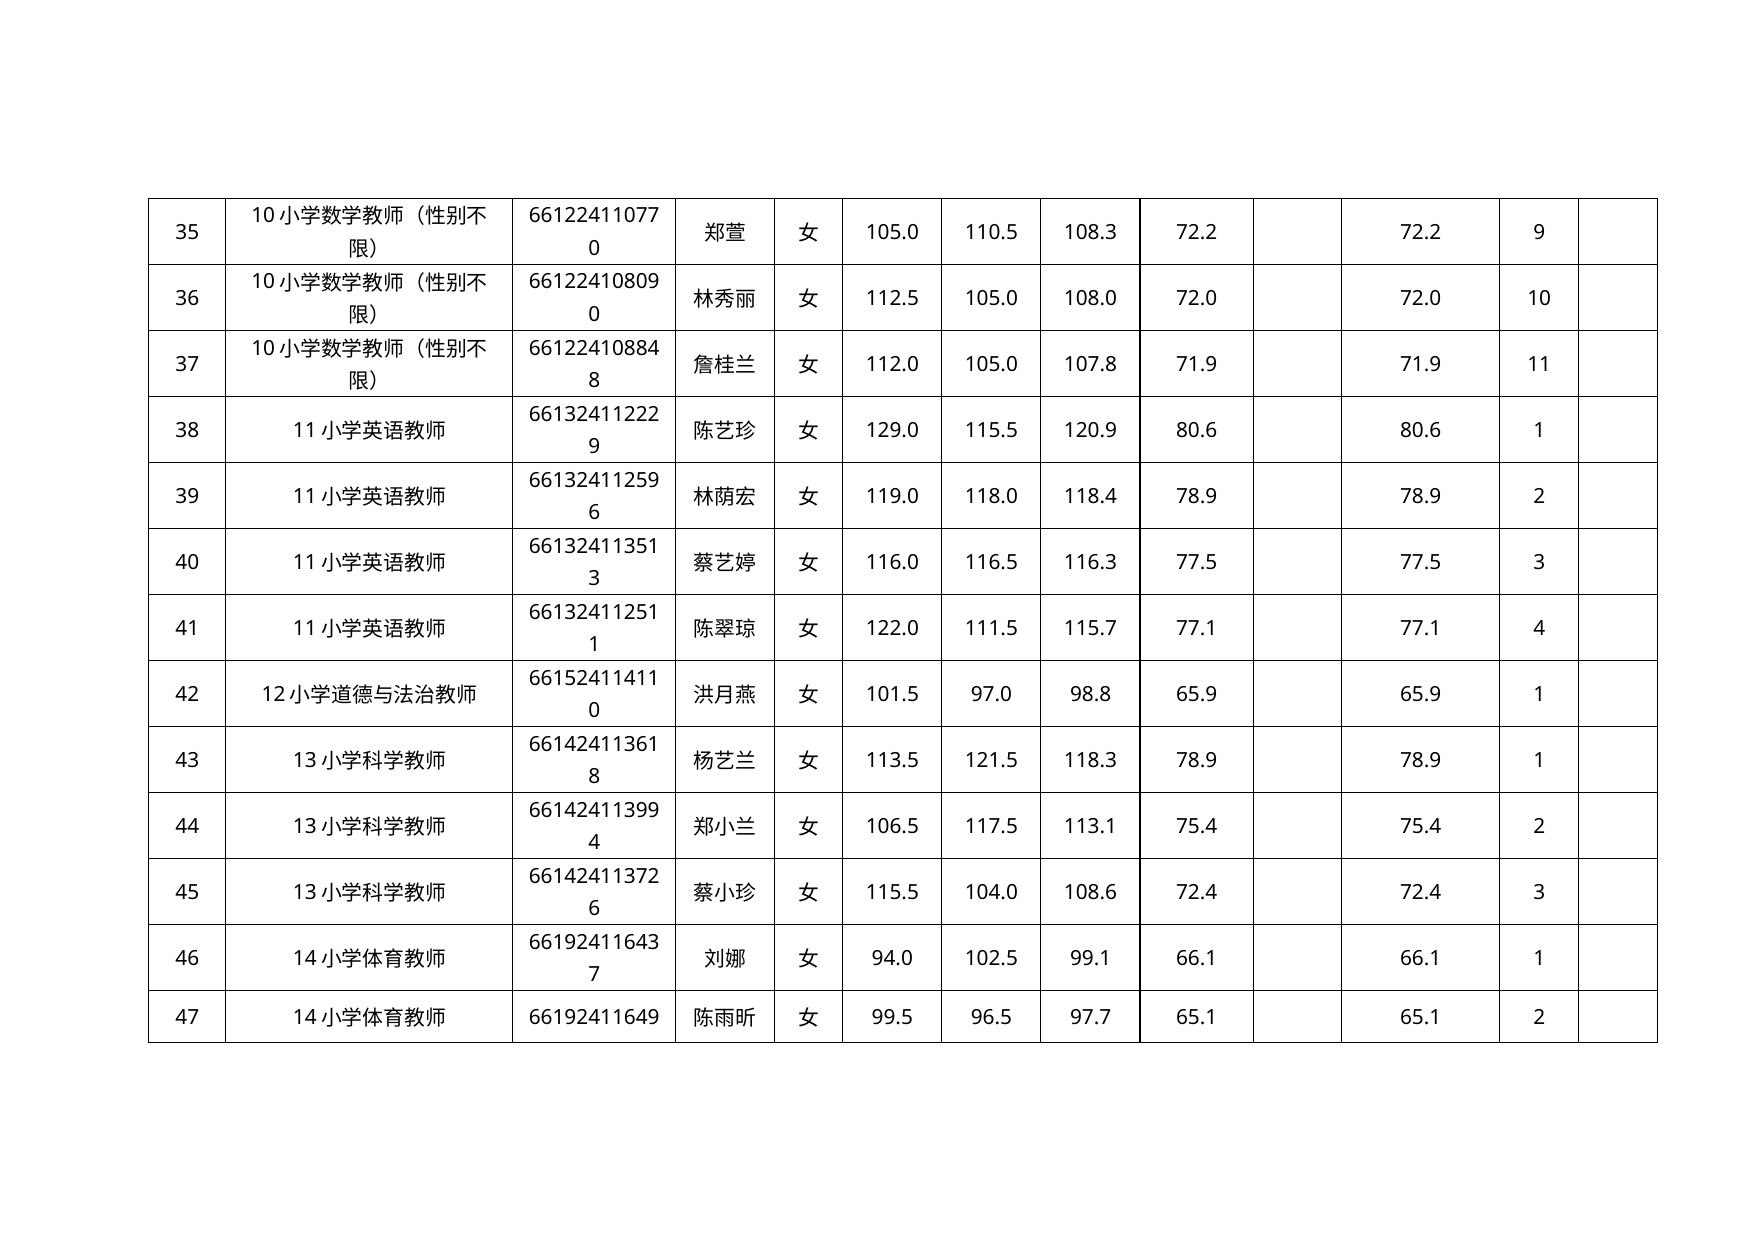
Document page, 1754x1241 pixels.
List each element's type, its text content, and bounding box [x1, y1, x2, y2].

table_cell [1579, 265, 1657, 330]
table_cell 46 [149, 925, 225, 990]
table_cell 661324112511 [513, 595, 675, 660]
table_cell 66.1 [1342, 925, 1499, 990]
table_cell 4 [1500, 595, 1578, 660]
table_cell 女 [775, 925, 842, 990]
table_cell 661424113618 [513, 727, 675, 792]
table_cell 71.9 [1141, 331, 1253, 396]
table_cell 101.5 [843, 661, 941, 726]
table_cell 3 [1500, 529, 1578, 594]
table_cell 129.0 [843, 397, 941, 462]
table_cell 38 [149, 397, 225, 462]
table_cell 115.5 [843, 859, 941, 924]
table_cell [1254, 595, 1341, 660]
table_cell 1 [1500, 397, 1578, 462]
table_cell 102.5 [942, 925, 1040, 990]
table_cell 10小学数学教师（性别不限） [226, 331, 512, 396]
table_cell 2 [1500, 463, 1578, 528]
table_cell 108.6 [1041, 859, 1139, 924]
table_cell 65.9 [1342, 661, 1499, 726]
table_cell 12小学道德与法治教师 [226, 661, 512, 726]
table_cell 661224110770 [513, 199, 675, 264]
table_cell 122.0 [843, 595, 941, 660]
table_cell 1 [1500, 727, 1578, 792]
table_cell 661224108090 [513, 265, 675, 330]
table_cell 11小学英语教师 [226, 595, 512, 660]
table_cell [1254, 661, 1341, 726]
table_cell 118.4 [1041, 463, 1139, 528]
table_cell 刘娜 [676, 925, 774, 990]
table_cell 蔡艺婷 [676, 529, 774, 594]
table_cell 116.5 [942, 529, 1040, 594]
table_cell 113.5 [843, 727, 941, 792]
table_cell 94.0 [843, 925, 941, 990]
table_cell 108.0 [1041, 265, 1139, 330]
table_cell 96.5 [942, 991, 1040, 1042]
table_cell 116.0 [843, 529, 941, 594]
table_cell 72.0 [1141, 265, 1253, 330]
table_cell 3 [1500, 859, 1578, 924]
table_cell 11 [1500, 331, 1578, 396]
table_cell 661324112229 [513, 397, 675, 462]
table_cell 45 [149, 859, 225, 924]
table_cell [1254, 991, 1341, 1042]
table_cell 118.3 [1041, 727, 1139, 792]
table_cell 77.1 [1342, 595, 1499, 660]
table_cell 72.0 [1342, 265, 1499, 330]
table_cell 40 [149, 529, 225, 594]
table_cell 林秀丽 [676, 265, 774, 330]
table_cell 13小学科学教师 [226, 727, 512, 792]
table_cell 66.1 [1141, 925, 1253, 990]
table_cell 80.6 [1141, 397, 1253, 462]
table_cell 陈艺珍 [676, 397, 774, 462]
table_cell 女 [775, 991, 842, 1042]
table_cell 104.0 [942, 859, 1040, 924]
table_cell 47 [149, 991, 225, 1042]
table_cell 44 [149, 793, 225, 858]
table_cell [1579, 661, 1657, 726]
table_cell 661524114110 [513, 661, 675, 726]
table_cell 661424113994 [513, 793, 675, 858]
table_cell 72.4 [1141, 859, 1253, 924]
table_cell 65.9 [1141, 661, 1253, 726]
table_cell [1579, 925, 1657, 990]
table_cell [1579, 793, 1657, 858]
table_cell 11小学英语教师 [226, 529, 512, 594]
table_cell 10 [1500, 265, 1578, 330]
table_cell 115.5 [942, 397, 1040, 462]
table_cell [1254, 793, 1341, 858]
table_cell 105.0 [942, 331, 1040, 396]
table_cell 杨艺兰 [676, 727, 774, 792]
table_cell 108.3 [1041, 199, 1139, 264]
table_cell 77.5 [1342, 529, 1499, 594]
table_cell 661324113513 [513, 529, 675, 594]
table_cell 111.5 [942, 595, 1040, 660]
table_cell 女 [775, 529, 842, 594]
table_cell 105.0 [843, 199, 941, 264]
table_cell [1254, 331, 1341, 396]
table_cell 林荫宏 [676, 463, 774, 528]
table_cell 112.5 [843, 265, 941, 330]
table_cell [1254, 397, 1341, 462]
table_cell 11小学英语教师 [226, 463, 512, 528]
table_cell [1254, 265, 1341, 330]
table_cell 71.9 [1342, 331, 1499, 396]
table_cell 661924116437 [513, 925, 675, 990]
table_cell 99.5 [843, 991, 941, 1042]
table_cell 121.5 [942, 727, 1040, 792]
table_cell 105.0 [942, 265, 1040, 330]
table_cell [1579, 199, 1657, 264]
table_cell [1579, 859, 1657, 924]
table_cell 120.9 [1041, 397, 1139, 462]
table_cell [1579, 991, 1657, 1042]
table_cell 洪月燕 [676, 661, 774, 726]
table_cell 35 [149, 199, 225, 264]
table_cell [1254, 925, 1341, 990]
table_cell [1254, 859, 1341, 924]
table_cell 80.6 [1342, 397, 1499, 462]
table_cell 1 [1500, 925, 1578, 990]
table_cell 72.2 [1141, 199, 1253, 264]
table_cell 郑萱 [676, 199, 774, 264]
table_cell 陈雨昕 [676, 991, 774, 1042]
table_cell 78.9 [1342, 463, 1499, 528]
table_cell 112.0 [843, 331, 941, 396]
table_cell 36 [149, 265, 225, 330]
table_cell 661324112596 [513, 463, 675, 528]
table_cell [1579, 727, 1657, 792]
table_cell 10小学数学教师（性别不限） [226, 265, 512, 330]
table_cell 75.4 [1141, 793, 1253, 858]
table_cell 13小学科学教师 [226, 859, 512, 924]
table_cell 女 [775, 397, 842, 462]
table_cell 13小学科学教师 [226, 793, 512, 858]
table_cell 11小学英语教师 [226, 397, 512, 462]
table_cell 39 [149, 463, 225, 528]
table_cell [1579, 529, 1657, 594]
table_cell 116.3 [1041, 529, 1139, 594]
table_cell 女 [775, 463, 842, 528]
table_cell 115.7 [1041, 595, 1139, 660]
table_cell 女 [775, 595, 842, 660]
table_cell 女 [775, 859, 842, 924]
table_cell 女 [775, 199, 842, 264]
table_cell 78.9 [1141, 727, 1253, 792]
table_cell 10小学数学教师（性别不限） [226, 199, 512, 264]
table_cell 661424113726 [513, 859, 675, 924]
table_cell [1254, 463, 1341, 528]
table_cell 78.9 [1342, 727, 1499, 792]
table_cell [1254, 529, 1341, 594]
table_cell 117.5 [942, 793, 1040, 858]
table_cell 119.0 [843, 463, 941, 528]
table_cell 女 [775, 793, 842, 858]
table_cell 75.4 [1342, 793, 1499, 858]
table_cell [1579, 595, 1657, 660]
table_cell 2 [1500, 793, 1578, 858]
table_cell 65.1 [1141, 991, 1253, 1042]
table_cell 14小学体育教师 [226, 925, 512, 990]
table_cell [1579, 397, 1657, 462]
table_cell 43 [149, 727, 225, 792]
table_cell 41 [149, 595, 225, 660]
table_cell 女 [775, 331, 842, 396]
table_cell [1579, 463, 1657, 528]
table_cell 97.7 [1041, 991, 1139, 1042]
table_cell 詹桂兰 [676, 331, 774, 396]
table_cell 98.8 [1041, 661, 1139, 726]
table_cell 郑小兰 [676, 793, 774, 858]
table_cell 65.1 [1342, 991, 1499, 1042]
table_cell [1254, 727, 1341, 792]
table_cell [1579, 331, 1657, 396]
table_cell 97.0 [942, 661, 1040, 726]
table_cell 14小学体育教师 [226, 991, 512, 1042]
table_cell [1254, 199, 1341, 264]
table_cell 106.5 [843, 793, 941, 858]
table_cell 107.8 [1041, 331, 1139, 396]
table_cell 蔡小珍 [676, 859, 774, 924]
table_cell 9 [1500, 199, 1578, 264]
table_cell 78.9 [1141, 463, 1253, 528]
table_cell 77.5 [1141, 529, 1253, 594]
table_cell 42 [149, 661, 225, 726]
table_cell 女 [775, 265, 842, 330]
table_cell 2 [1500, 991, 1578, 1042]
table_cell 77.1 [1141, 595, 1253, 660]
table_cell 661224108848 [513, 331, 675, 396]
table_cell 118.0 [942, 463, 1040, 528]
table_cell 1 [1500, 661, 1578, 726]
table_cell 陈翠琼 [676, 595, 774, 660]
table_cell 37 [149, 331, 225, 396]
table_cell 女 [775, 727, 842, 792]
table_cell 女 [775, 661, 842, 726]
table_cell 661924116495 [513, 991, 675, 1042]
table_cell 72.2 [1342, 199, 1499, 264]
table_cell 113.1 [1041, 793, 1139, 858]
table_cell 72.4 [1342, 859, 1499, 924]
table_cell 110.5 [942, 199, 1040, 264]
table_cell 99.1 [1041, 925, 1139, 990]
